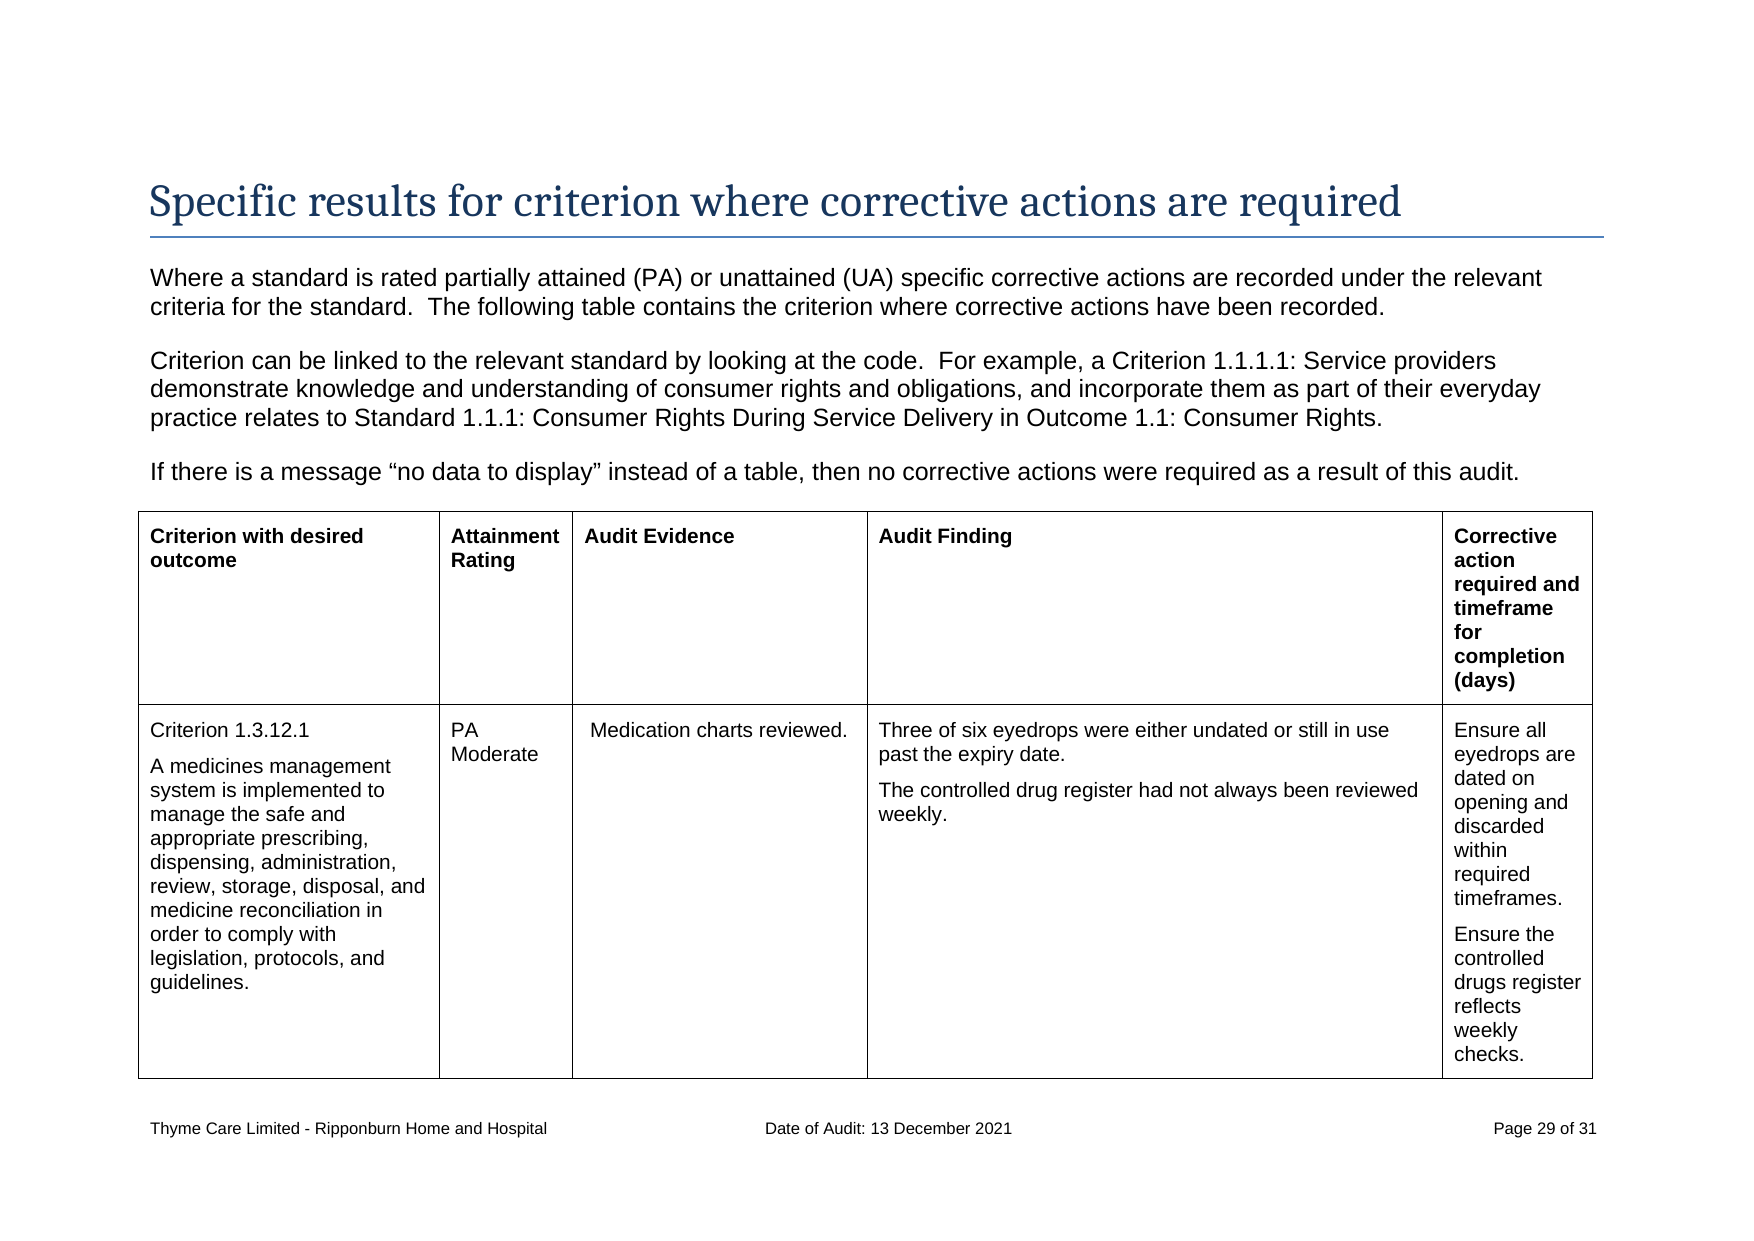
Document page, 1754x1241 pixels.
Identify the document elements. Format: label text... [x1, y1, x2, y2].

subtitle Specific results for criterion where corrective actions are required [150, 175, 1604, 236]
text Where a standard is rated partially attained (PA) or unattained (UA) specific corrective actions are recorded under the relevant criteria for the standard. The following table contains the criterion where corrective actions have been recorded. [150, 263, 1604, 321]
text Criterion can be linked to the relevant standard by looking at the code. For example, a Criterion 1.1.1.1: Service providers demonstrate knowledge and understanding of consumer rights and obligations, and incorporate them as part of their everyday practice relates to Standard 1.1.1: Consumer Rights During Service Delivery in Outcome 1.1: Consumer Rights. [150, 346, 1604, 432]
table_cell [573, 705, 867, 1078]
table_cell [139, 705, 439, 1078]
table_header Audit Finding [868, 512, 1442, 704]
table_cell PA Moderate [440, 705, 572, 1078]
table_header Attainment Rating [440, 512, 572, 704]
table_header Corrective action required and timeframe for completion (days) [1443, 512, 1592, 704]
table_header Criterion with desired outcome [139, 512, 439, 704]
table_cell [868, 705, 1442, 1078]
text If there is a message “no data to display” instead of a table, then no corrective actions were required as a result of this audit. [150, 457, 1604, 486]
table_header Audit Evidence [573, 512, 867, 704]
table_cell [1443, 705, 1592, 1078]
